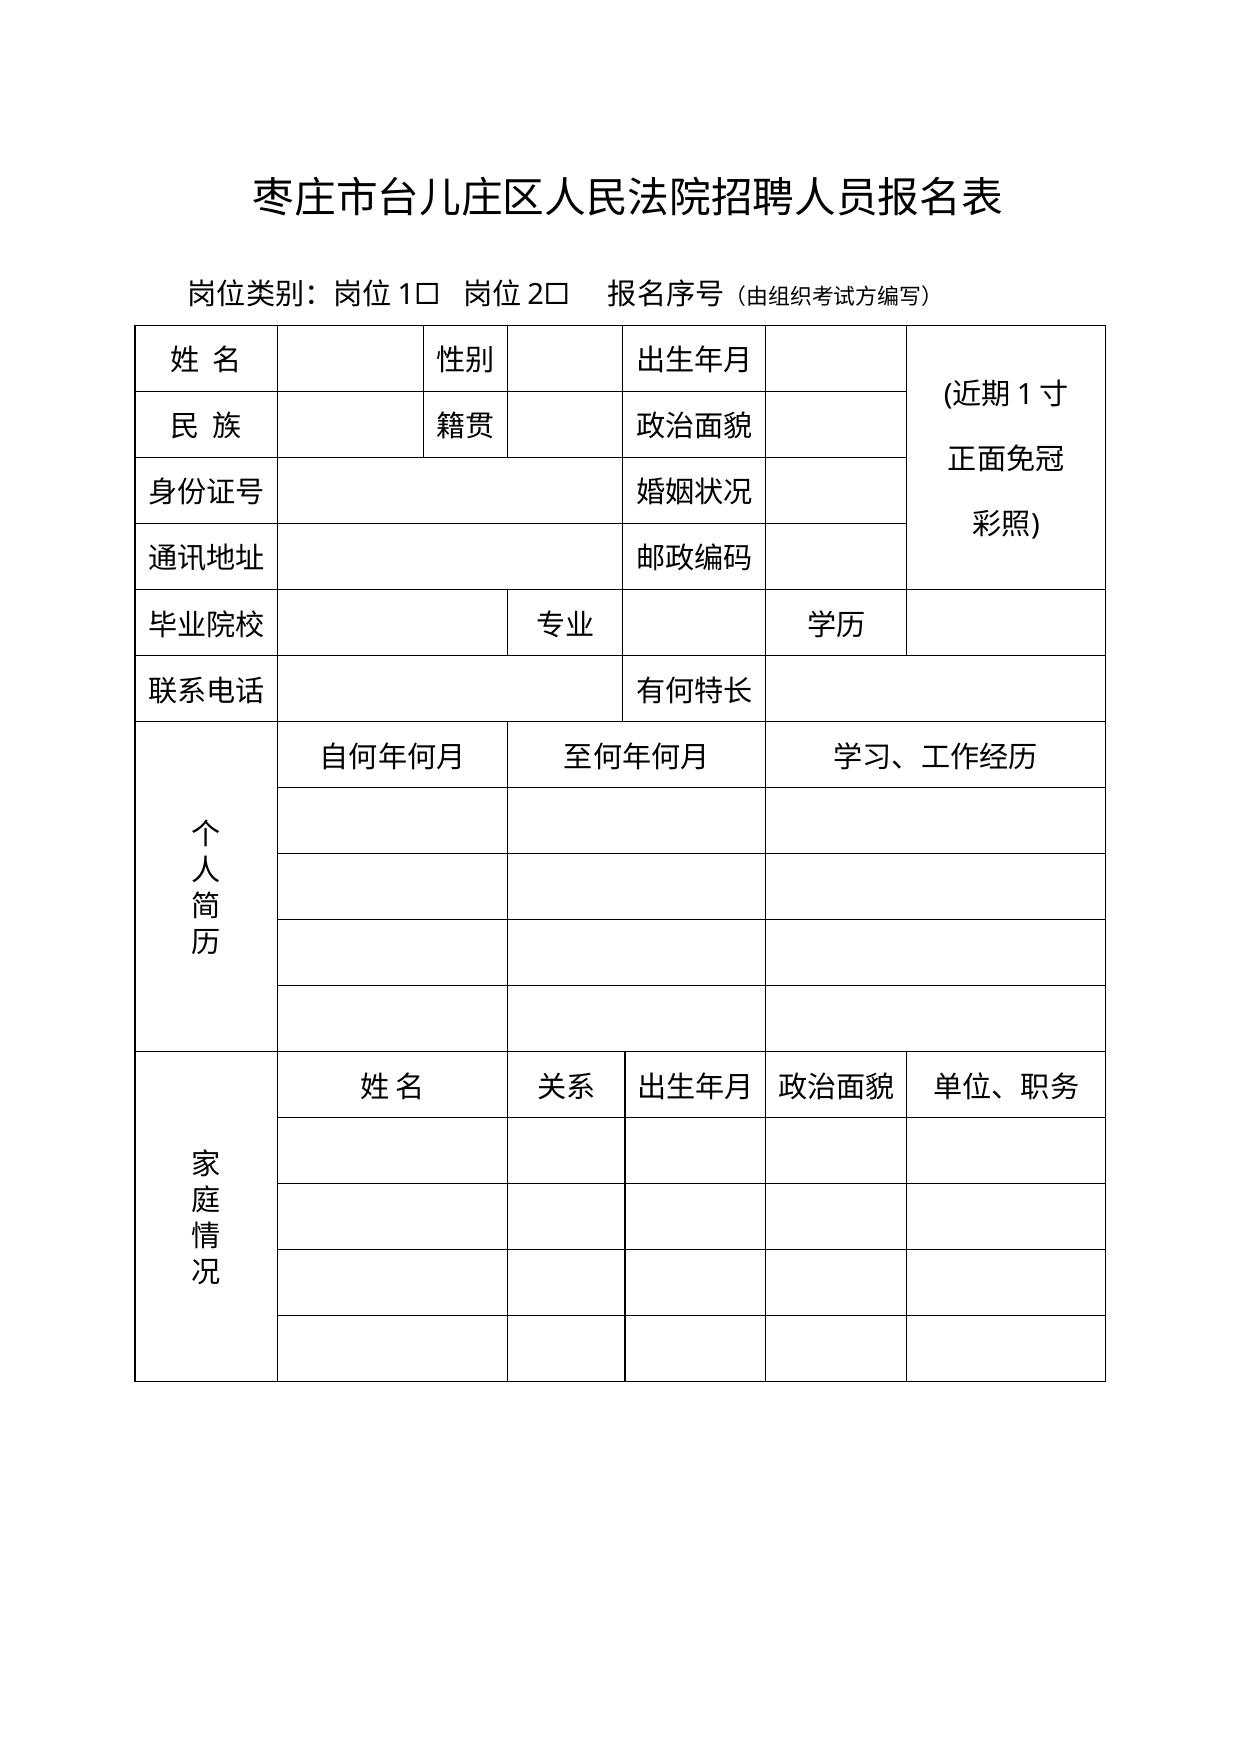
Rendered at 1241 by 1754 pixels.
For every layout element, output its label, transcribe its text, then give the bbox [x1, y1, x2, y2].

table_cell [278, 1250, 507, 1315]
table_cell [766, 656, 1105, 721]
table_cell [278, 524, 622, 589]
table_cell [278, 986, 507, 1051]
table_cell 个 人 简 历 [136, 722, 277, 1051]
table_cell [907, 1184, 1105, 1249]
table_cell [508, 1118, 624, 1183]
table_header 性别 [424, 326, 507, 391]
table_cell [278, 1118, 507, 1183]
text 枣庄市台儿庄区人民法院招聘人员报名表 [187, 162, 1053, 227]
table_cell 民 族 [136, 392, 277, 457]
table_cell [766, 986, 1105, 1051]
table_cell [766, 920, 1105, 985]
table_cell [766, 1316, 906, 1381]
table_cell 单位、职务 [907, 1052, 1105, 1117]
table_cell [508, 1250, 624, 1315]
table_cell [766, 392, 906, 457]
table_cell [907, 1250, 1105, 1315]
table_cell [766, 788, 1105, 853]
table_header [278, 326, 423, 391]
table_cell [278, 788, 507, 853]
table_cell 专业 [508, 590, 622, 655]
table_cell [766, 1250, 906, 1315]
table_cell 姓 名 [278, 1052, 507, 1117]
table_cell 毕业院校 [136, 590, 277, 655]
table_header [508, 326, 622, 391]
table_cell [766, 854, 1105, 919]
table_cell [508, 986, 765, 1051]
table_cell [766, 524, 906, 589]
table_cell [626, 1184, 765, 1249]
table_header 姓 名 [136, 326, 277, 391]
table_cell [508, 392, 622, 457]
table_cell 关系 [508, 1052, 624, 1117]
table_cell [278, 392, 423, 457]
table_header [766, 326, 906, 391]
table_cell [907, 1316, 1105, 1381]
table_cell 籍贯 [424, 392, 507, 457]
table_cell [508, 1316, 624, 1381]
table_cell [508, 1184, 624, 1249]
table_cell 学习、工作经历 [766, 722, 1105, 787]
table_cell [278, 1184, 507, 1249]
table_cell [623, 590, 765, 655]
table_cell [278, 656, 622, 721]
table_header 出生年月 [623, 326, 765, 391]
table_cell 学历 [766, 590, 906, 655]
table_cell 至何年何月 [508, 722, 765, 787]
table_cell [278, 458, 622, 523]
table_cell 婚姻状况 [623, 458, 765, 523]
table_cell 自何年何月 [278, 722, 507, 787]
table_cell [278, 854, 507, 919]
table_header (近期1寸 正面免冠 彩照) [907, 326, 1105, 589]
table_cell 身份证号 [136, 458, 277, 523]
table_cell [766, 1118, 906, 1183]
table_cell [278, 1316, 507, 1381]
table_cell 政治面貌 [623, 392, 765, 457]
table_cell 家 庭 情 况 [136, 1052, 277, 1381]
table_cell [766, 458, 906, 523]
table_cell [278, 590, 507, 655]
table_cell [508, 920, 765, 985]
table_cell [626, 1316, 765, 1381]
table_cell [508, 788, 765, 853]
table_cell [907, 590, 1105, 655]
table_cell [278, 920, 507, 985]
table_cell 有何特长 [623, 656, 765, 721]
table_cell 政治面貌 [766, 1052, 906, 1117]
table_cell [907, 1118, 1105, 1183]
table_cell 出生年月 [626, 1052, 765, 1117]
table_cell 通讯地址 [136, 524, 277, 589]
table_cell 邮政编码 [623, 524, 765, 589]
table_cell [508, 854, 765, 919]
table_cell [766, 1184, 906, 1249]
table_cell [626, 1250, 765, 1315]
text 岗位类别：岗位1 岗位2 报名序号（由组织考试方编写） [187, 259, 1053, 324]
table_cell 联系电话 [136, 656, 277, 721]
table_cell [626, 1118, 765, 1183]
